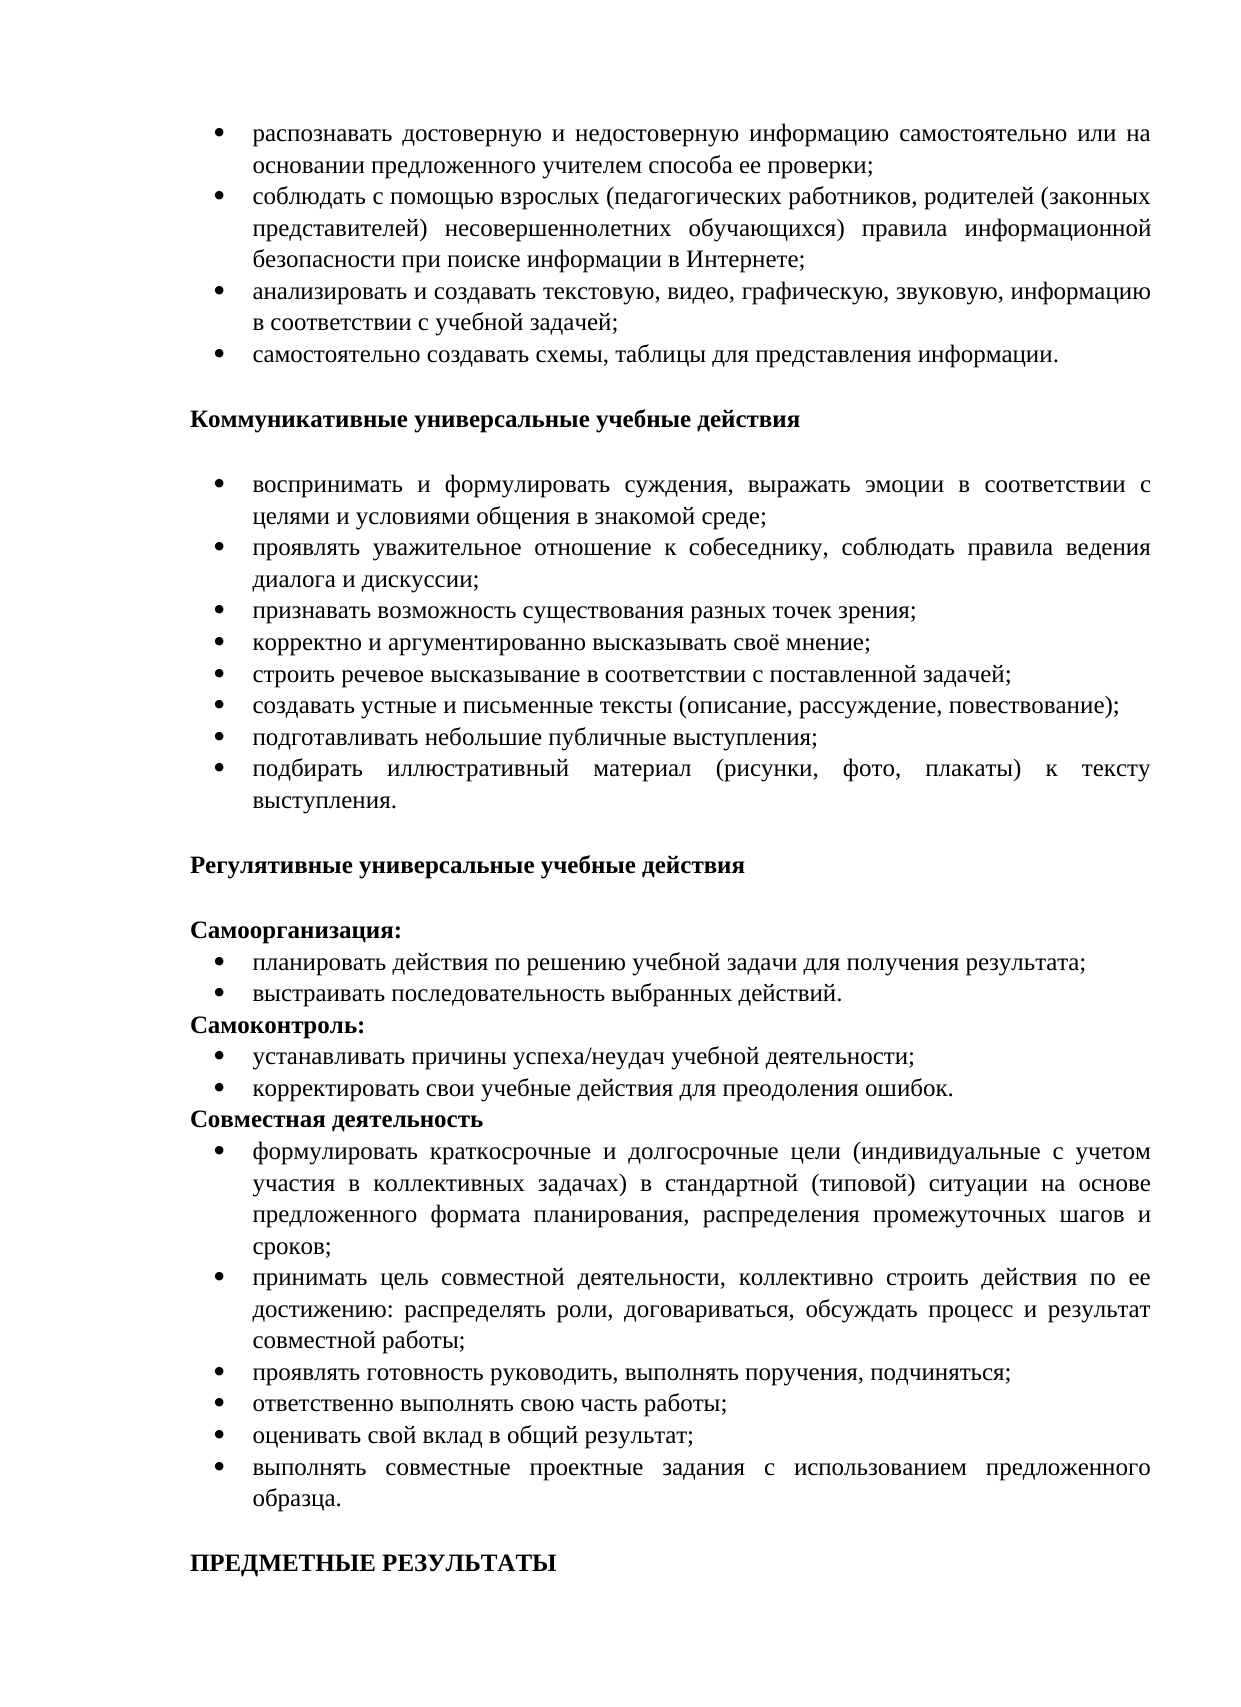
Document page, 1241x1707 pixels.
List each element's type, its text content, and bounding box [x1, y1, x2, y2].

list ответственно выполнять свою часть работы; [215, 1388, 1152, 1417]
list строить речевое высказывание в соответствии с поставленной задачей; [215, 659, 1152, 687]
list создавать устные и письменные тексты (описание, рассуждение, повествование); [215, 690, 1152, 719]
list принимать цель совместной деятельности, коллективно строить действия по ее достижению: распределять роли, договариваться, обсуждать процесс и результат совместной работы; [215, 1262, 1152, 1354]
list устанавливать причины успеха/неудач учебной деятельности; [215, 1041, 1152, 1070]
list подготавливать небольшие публичные выступления; [215, 722, 1152, 751]
text Регулятивные универсальные учебные действия [190, 850, 1152, 879]
text Коммуникативные универсальные учебные действия [190, 404, 1152, 433]
list проявлять уважительное отношение к собеседнику, соблюдать правила ведения диалога и дискуссии; [215, 532, 1152, 593]
list подбирать иллюстративный материал (рисунки, фото, плакаты) к тексту выступления. [215, 753, 1152, 814]
list самостоятельно создавать схемы, таблицы для представления информации. [215, 339, 1152, 368]
text Самоорганизация: [190, 915, 1152, 944]
list корректно и аргументированно высказывать своё мнение; [215, 627, 1152, 656]
list признавать возможность существования разных точек зрения; [215, 596, 1152, 624]
list оценивать свой вклад в общий результат; [215, 1420, 1152, 1449]
list проявлять готовность руководить, выполнять поручения, подчиняться; [215, 1357, 1152, 1386]
list планировать действия по решению учебной задачи для получения результата; [215, 947, 1152, 975]
list формулировать краткосрочные и долгосрочные цели (индивидуальные с учетом участия в коллективных задачах) в стандартной (типовой) ситуации на основе предложенного формата планирования, распределения промежуточных шагов и сроков; [215, 1136, 1152, 1259]
text Самоконтроль: [190, 1010, 1152, 1038]
list распознавать достоверную и недостоверную информацию самостоятельно или на основании предложенного учителем способа ее проверки; [215, 118, 1152, 178]
list выстраивать последовательность выбранных действий. [215, 978, 1152, 1007]
list корректировать свои учебные действия для преодоления ошибок. [215, 1073, 1152, 1102]
list соблюдать с помощью взрослых (педагогических работников, родителей (законных представителей) несовершеннолетних обучающихся) правила информационной безопасности при поиске информации в Интернете; [215, 181, 1152, 273]
list анализировать и создавать текстовую, видео, графическую, звуковую, информацию в соответствии с учебной задачей; [215, 276, 1152, 336]
list выполнять совместные проектные задания с использованием предложенного образца. [215, 1452, 1152, 1512]
text ПРЕДМЕТНЫЕ РЕЗУЛЬТАТЫ [190, 1548, 1152, 1577]
list воспринимать и формулировать суждения, выражать эмоции в соответствии с целями и условиями общения в знакомой среде; [215, 469, 1152, 529]
text Совместная деятельность [190, 1104, 1152, 1133]
